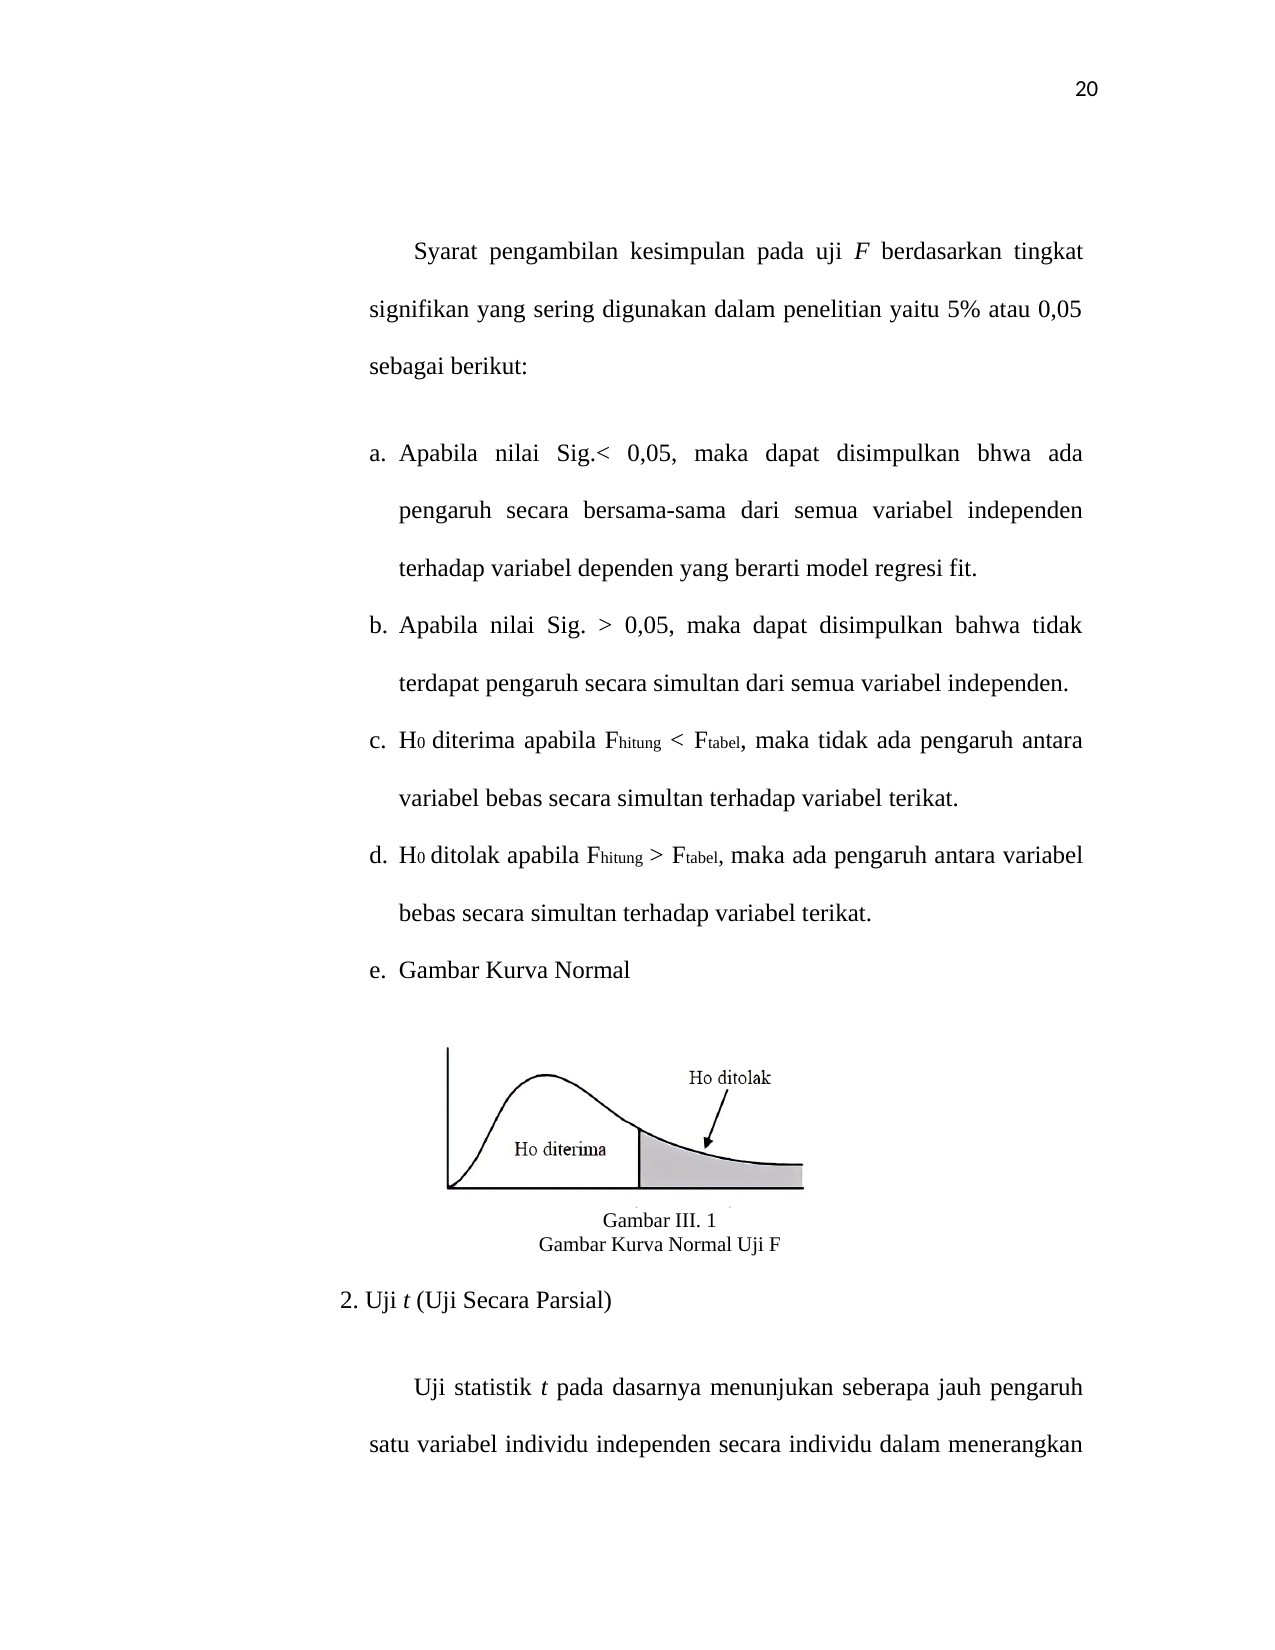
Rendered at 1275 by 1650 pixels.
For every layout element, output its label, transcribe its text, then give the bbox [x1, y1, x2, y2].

list Apabila nilai Sig.< 0,05, maka dapat disimpulkan bhwa ada pengaruh secara bersama-sama dari semua variabel independen terhadap variabel dependen yang berarti model regresi fit. [369, 438, 1083, 582]
list H0 diterima apabila Fhitung < Ftabel, maka tidak ada pengaruh antara variabel bebas secara simultan terhadap variabel terikat. [369, 725, 1083, 812]
list Gambar Kurva Normal [369, 955, 1068, 984]
text Gambar Kurva Normal Uji F [236, 1232, 891, 1256]
text Syarat pengambilan kesimpulan pada uji F berdasarkan tingkat signifikan yang sering digunakan dalam penelitian yaitu 5% atau 0,05 sebagai berikut: [369, 236, 1083, 380]
list Apabila nilai Sig. > 0,05, maka dapat disimpulkan bahwa tidak terdapat pengaruh secara simultan dari semua variabel independen. [369, 610, 1083, 697]
list H0 ditolak apabila Fhitung > Ftabel, maka ada pengaruh antara variabel bebas secara simultan terhadap variabel terikat. [369, 840, 1083, 927]
picture [428, 1041, 817, 1208]
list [369, 1372, 1083, 1458]
text Gambar III. 1 [236, 1208, 891, 1232]
text 2. Uji t (Uji Secara Parsial) [236, 1285, 1098, 1314]
